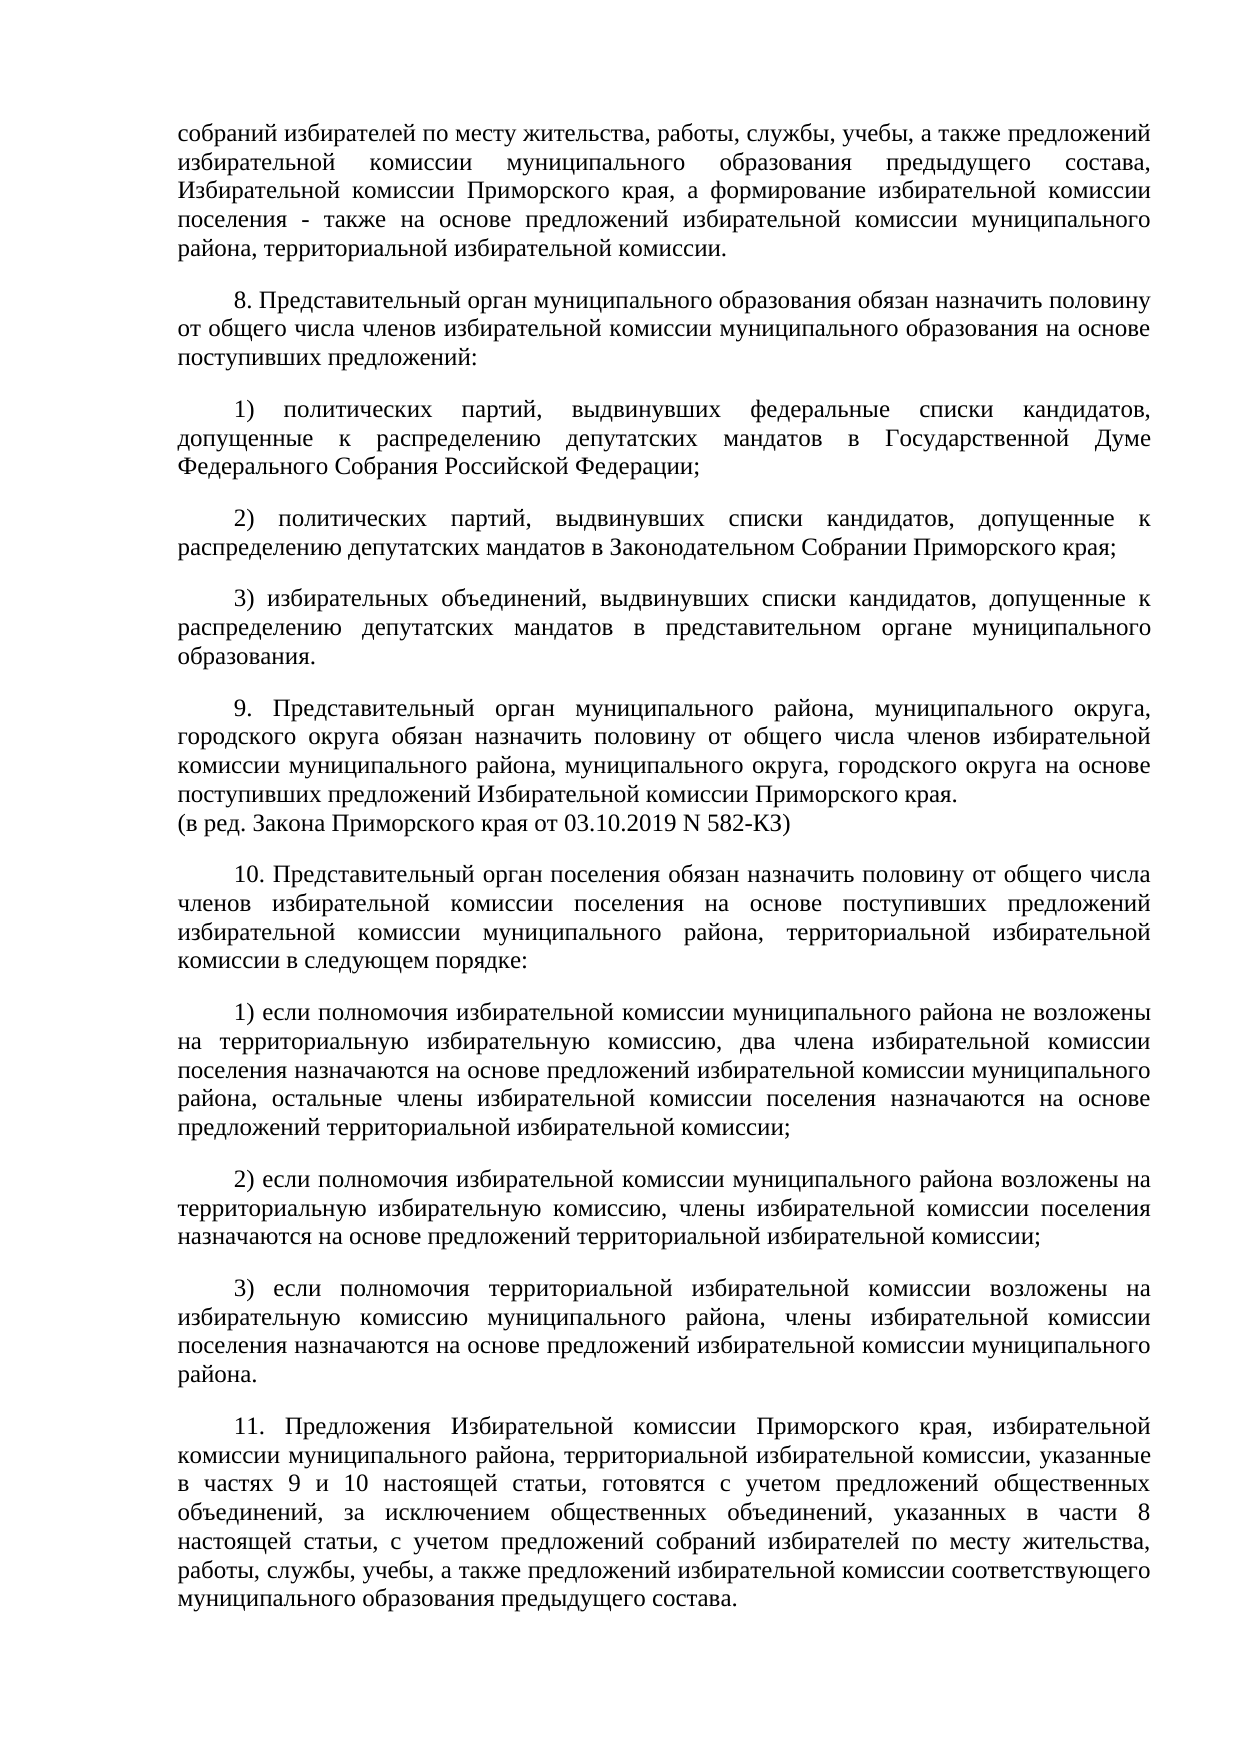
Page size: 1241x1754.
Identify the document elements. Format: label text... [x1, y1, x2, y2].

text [177, 118, 1152, 262]
text 1) если полномочия избирательной комиссии муниципального района не возложены на территориальную избирательную комиссию, два члена избирательной комиссии поселения назначаются на основе предложений избирательной комиссии муниципального района, остальные члены избирательной комиссии поселения назначаются на основе предложений территориальной избирательной комиссии; [177, 997, 1152, 1141]
text 10. Представительный орган поселения обязан назначить половину от общего числа членов избирательной комиссии поселения на основе поступивших предложений избирательной комиссии муниципального района, территориальной избирательной комиссии в следующем порядке: [177, 859, 1152, 974]
text 9. Представительный орган муниципального района, муниципального округа, городского округа обязан назначить половину от общего числа членов избирательной комиссии муниципального района, муниципального округа, городского округа на основе поступивших предложений Избирательной комиссии Приморского края. [177, 693, 1152, 808]
text 11. Предложения Избирательной комиссии Приморского края, избирательной комиссии муниципального района, территориальной избирательной комиссии, указанные в частях 9 и 10 настоящей статьи, готовятся с учетом предложений общественных объединений, за исключением общественных объединений, указанных в части 8 настоящей статьи, с учетом предложений собраний избирателей по месту жительства, работы, службы, учебы, а также предложений избирательной комиссии соответствующего муниципального образования предыдущего состава. [177, 1411, 1152, 1612]
text 2) если полномочия избирательной комиссии муниципального района возложены на территориальную избирательную комиссию, члены избирательной комиссии поселения назначаются на основе предложений территориальной избирательной комиссии; [177, 1164, 1152, 1250]
text 1) политических партий, выдвинувших федеральные списки кандидатов, допущенные к распределению депутатских мандатов в Государственной Думе Федерального Собрания Российской Федерации; [177, 394, 1152, 480]
text (в ред. Закона Приморского края от 03.10.2019 N 582-КЗ) [177, 808, 1152, 836]
text 3) избирательных объединений, выдвинувших списки кандидатов, допущенные к распределению депутатских мандатов в представительном органе муниципального образования. [177, 583, 1152, 670]
text 3) если полномочия территориальной избирательной комиссии возложены на избирательную комиссию муниципального района, члены избирательной комиссии поселения назначаются на основе предложений избирательной комиссии муниципального района. [177, 1273, 1152, 1388]
text 2) политических партий, выдвинувших списки кандидатов, допущенные к распределению депутатских мандатов в Законодательном Собрании Приморского края; [177, 503, 1152, 561]
text 8. Представительный орган муниципального образования обязан назначить половину от общего числа членов избирательной комиссии муниципального образования на основе поступивших предложений: [177, 285, 1152, 371]
